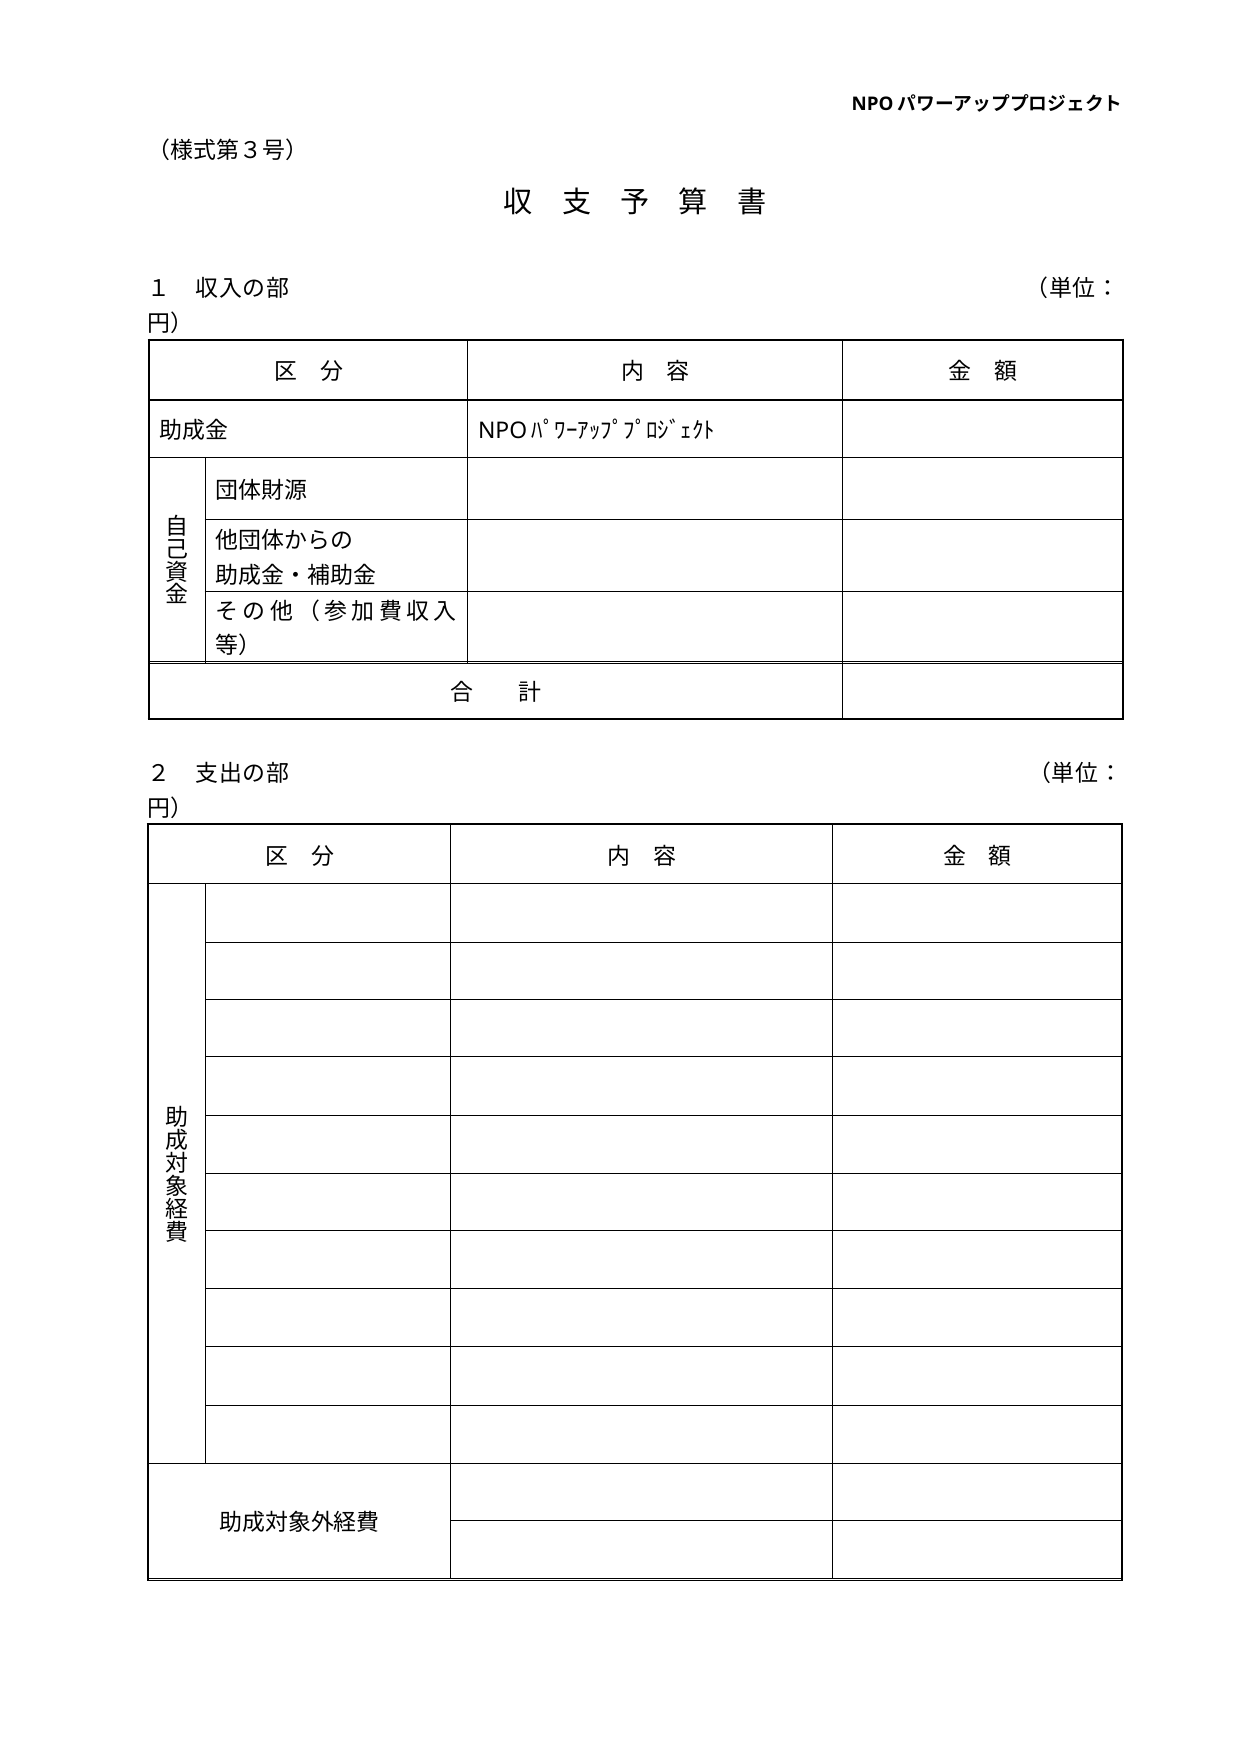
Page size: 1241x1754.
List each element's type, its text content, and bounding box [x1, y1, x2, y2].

table_cell [833, 1289, 1121, 1346]
table_cell [206, 884, 450, 942]
table_cell [843, 592, 1122, 661]
table_cell [451, 1174, 832, 1230]
table_cell [833, 1464, 1121, 1520]
table_cell [451, 1347, 832, 1404]
table_cell 他団体からの 助成金・補助金 [206, 520, 467, 591]
table_header 区 分 [149, 825, 450, 883]
text １ 収入の部 （単位：円） [148, 269, 1122, 338]
table_header 内 容 [468, 341, 842, 398]
table_cell [843, 664, 1122, 717]
table_cell NPOﾊﾟﾜｰｱｯﾌﾟﾌﾟﾛｼﾞｪｸﾄ [468, 401, 842, 457]
table_cell [206, 1000, 450, 1056]
table_cell [451, 1289, 832, 1346]
table_cell [206, 1174, 450, 1230]
table_cell [833, 1057, 1121, 1115]
table_cell [833, 1347, 1121, 1404]
table_cell [451, 943, 832, 999]
text 収 支 予 算 書 [148, 166, 1122, 235]
table_cell 自己資金 [150, 458, 205, 661]
table_cell [843, 520, 1122, 591]
table_cell [206, 1406, 450, 1463]
table_cell [468, 592, 842, 661]
table_cell [468, 458, 842, 518]
table_cell 助成対象外経費 [149, 1464, 450, 1577]
table_cell [833, 1521, 1121, 1577]
table_header 内 容 [451, 825, 832, 883]
table_cell [206, 1347, 450, 1404]
table_cell [451, 1057, 832, 1115]
text （様式第３号） [148, 131, 1030, 166]
table_cell 助成対象経費 [149, 884, 205, 1463]
table_cell [451, 1000, 832, 1056]
table_cell [451, 1521, 832, 1577]
table_cell その他（参加費収入等） [206, 592, 467, 661]
table_cell [833, 884, 1121, 942]
table_cell [833, 1000, 1121, 1056]
table_cell [833, 1174, 1121, 1230]
table_cell [451, 884, 832, 942]
table_cell [451, 1464, 832, 1520]
table_header 金 額 [843, 341, 1122, 398]
table_cell [206, 1231, 450, 1287]
table_cell [451, 1231, 832, 1287]
table_cell [206, 1057, 450, 1115]
table_cell [833, 1406, 1121, 1463]
table_header 金 額 [833, 825, 1121, 883]
table_cell [468, 520, 842, 591]
table_cell [843, 458, 1122, 518]
table_cell 合 計 [150, 664, 842, 717]
table_cell [451, 1116, 832, 1173]
text ２ 支出の部 （単位：円） [148, 754, 1122, 823]
table_cell [843, 401, 1122, 457]
table_header 区 分 [150, 341, 467, 398]
table_cell [206, 1289, 450, 1346]
table_cell 助成金 [150, 401, 467, 457]
table_cell [451, 1406, 832, 1463]
table_cell 団体財源 [206, 458, 467, 518]
table_cell [833, 1231, 1121, 1287]
table_cell [206, 1116, 450, 1173]
table_cell [833, 1116, 1121, 1173]
table_cell [206, 943, 450, 999]
table_cell [833, 943, 1121, 999]
